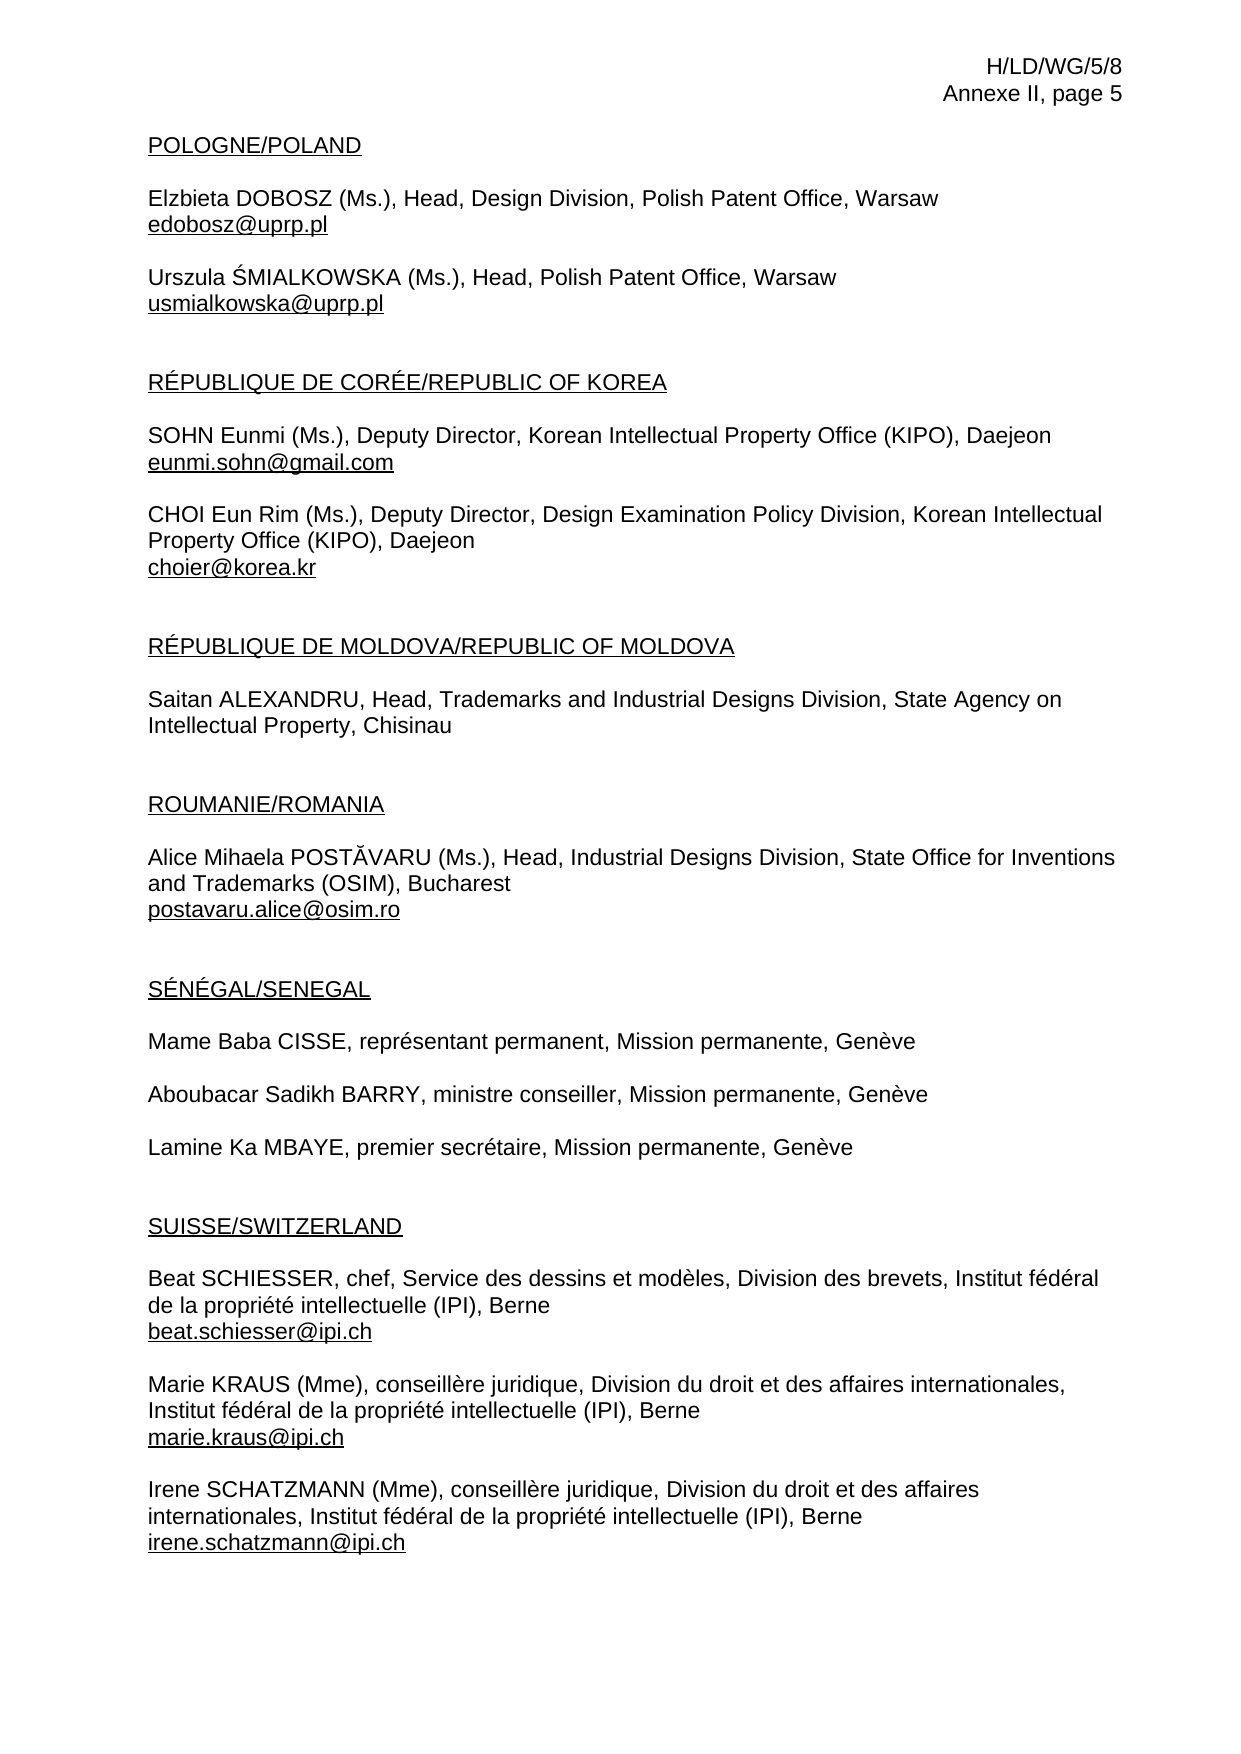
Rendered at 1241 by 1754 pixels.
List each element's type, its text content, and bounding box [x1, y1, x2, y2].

text RÉPUBLIQUE DE MOLDOVA/REPUBLIC OF MOLDOVA [148, 633, 1122, 659]
text Alice Mihaela POSTĂVARU (Ms.), Head, Industrial Designs Division, State Office for Inventions and Trademarks (OSIM), Bucharest [148, 844, 1122, 896]
text usmialkowska@uprp.pl [148, 290, 1122, 317]
text SOHN Eunmi (Ms.), Deputy Director, Korean Intellectual Property Office (KIPO), Daejeon [148, 422, 1122, 448]
text Aboubacar Sadikh BARRY, ministre conseiller, Mission permanente, Genève [148, 1081, 1122, 1107]
text Urszula ŚMIALKOWSKA (Ms.), Head, Polish Patent Office, Warsaw [148, 264, 1122, 290]
text eunmi.sohn@gmail.com [148, 448, 1122, 475]
text choier@korea.kr [148, 554, 1122, 580]
text irene.schatzmann@ipi.ch [148, 1529, 1122, 1555]
text SÉNÉGAL/SENEGAL [148, 976, 1122, 1002]
text CHOI Eun Rim (Ms.), Deputy Director, Design Examination Policy Division, Korean Intellectual Property Office (KIPO), Daejeon [148, 501, 1122, 554]
text Marie KRAUS (Mme), conseillère juridique, Division du droit et des affaires internationales, Institut fédéral de la propriété intellectuelle (IPI), Berne [148, 1371, 1122, 1423]
text edobosz@uprp.pl [148, 211, 1122, 238]
text ROUMANIE/ROMANIA [148, 791, 1122, 817]
text marie.kraus@ipi.ch [148, 1423, 1122, 1450]
text Saitan ALEXANDRU, Head, Trademarks and Industrial Designs Division, State Agency on Intellectual Property, Chisinau [148, 686, 1122, 738]
text Irene SCHATZMANN (Mme), conseillère juridique, Division du droit et des affaires internationales, Institut fédéral de la propriété intellectuelle (IPI), Berne [148, 1476, 1122, 1529]
text Beat SCHIESSER, chef, Service des dessins et modèles, Division des brevets, Institut fédéral de la propriété intellectuelle (IPI), Berne [148, 1265, 1122, 1318]
text SUISSE/SWITZERLAND [148, 1213, 1122, 1239]
text Elzbieta DOBOSZ (Ms.), Head, Design Division, Polish Patent Office, Warsaw [148, 185, 1122, 211]
text Mame Baba CISSE, représentant permanent, Mission permanente, Genève [148, 1028, 1122, 1054]
text RÉPUBLIQUE DE CORÉE/REPUBLIC OF KOREA [148, 369, 1122, 396]
text postavaru.alice@osim.ro [148, 896, 1122, 923]
text beat.schiesser@ipi.ch [148, 1318, 1122, 1344]
text POLOGNE/POLAND [148, 132, 1122, 158]
text Lamine Ka MBAYE, premier secrétaire, Mission permanente, Genève [148, 1134, 1122, 1160]
